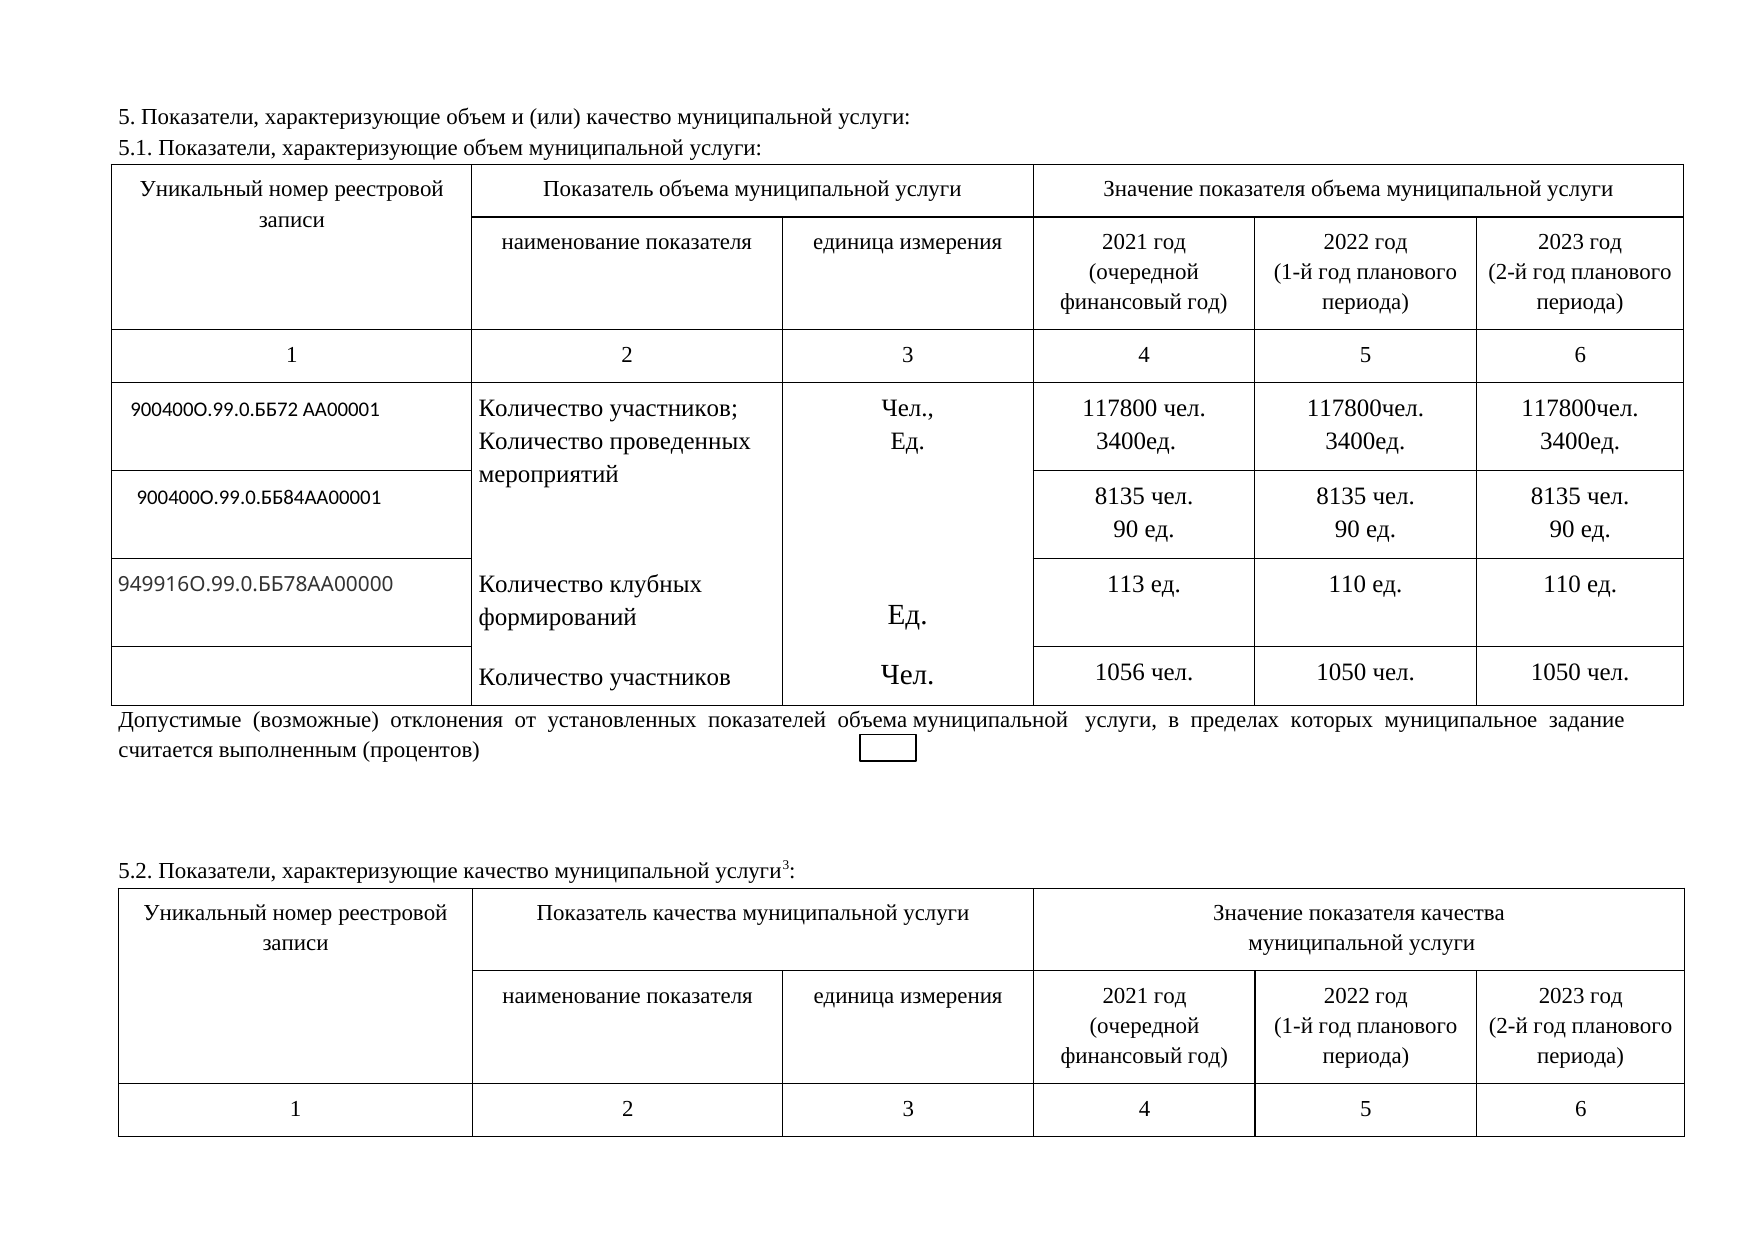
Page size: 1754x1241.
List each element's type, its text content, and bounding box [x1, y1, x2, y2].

table_cell 110 ед. [1255, 559, 1476, 646]
table_cell 1 [119, 1084, 472, 1136]
table_cell 2021 год (очередной финансовый год) [1034, 971, 1254, 1083]
table_cell Количество клубных формирований [472, 558, 782, 646]
table_cell 5 [1255, 330, 1476, 382]
table_cell наименование показателя [472, 218, 782, 329]
table_header Показатель объема муниципальной услуги [472, 165, 1033, 216]
table_cell 900400О.99.0.ББ84АА00001 [112, 471, 471, 558]
table_header Уникальный номер реестровой записи [119, 889, 472, 1083]
table_cell 8135 чел. 90 ед. [1255, 471, 1476, 558]
table_cell 3 [783, 1084, 1033, 1136]
table_cell 110 ед. [1477, 559, 1683, 646]
table_cell 2021 год (очередной финансовый год) [1034, 218, 1254, 329]
text 5.1. Показатели, характеризующие объем муниципальной услуги: [118, 134, 1683, 160]
table_cell 117800чел. 3400ед. [1255, 383, 1476, 470]
table_cell 2 [472, 330, 782, 382]
table_cell Ед. [783, 558, 1033, 646]
table_cell 2022 год (1-й год планового периода) [1256, 971, 1476, 1083]
table_cell 2022 год (1-й год планового периода) [1255, 218, 1476, 329]
table_header Значение показателя качества муниципальной услуги [1034, 889, 1684, 970]
table_header Значение показателя объема муниципальной услуги [1034, 165, 1683, 216]
table_cell Количество участников; Количество проведенных мероприятий [472, 383, 782, 558]
table_cell 1056 чел. [1034, 647, 1254, 705]
table_cell 8135 чел. 90 ед. [1034, 471, 1254, 558]
table_cell 113 ед. [1034, 559, 1254, 646]
table_cell 8135 чел. 90 ед. [1477, 471, 1683, 558]
table_cell 2 [473, 1084, 782, 1136]
table_cell [112, 647, 471, 705]
table_cell Чел. [783, 646, 1033, 705]
table_cell 900400О.99.0.ББ72 АА00001 [112, 383, 471, 470]
table_cell 1 [112, 330, 471, 382]
table_cell 2023 год (2-й год планового периода) [1477, 971, 1684, 1083]
table_cell 6 [1477, 1084, 1684, 1136]
table_cell 6 [1477, 330, 1683, 382]
table_cell 1050 чел. [1255, 647, 1476, 705]
table_cell наименование показателя [473, 971, 782, 1083]
table_cell 117800чел. 3400ед. [1477, 383, 1683, 470]
text 5. Показатели, характеризующие объем и (или) качество муниципальной услуги: [118, 103, 1683, 130]
text Допустимые (возможные) отклонения от установленных показателей объема муниципальной услуги, в пределах которых муниципальное задание считается выполненным (процентов) [118, 706, 1683, 763]
table_cell 3 [783, 330, 1033, 382]
table_cell Количество участников [472, 646, 782, 705]
table_cell единица измерения [783, 971, 1033, 1083]
text 5.2. Показатели, характеризующие качество муниципальной услуги3: [118, 857, 1683, 884]
table_cell 117800 чел. 3400ед. [1034, 383, 1254, 470]
table_cell 4 [1034, 330, 1254, 382]
table_cell 5 [1256, 1084, 1476, 1136]
table_cell 949916О.99.0.ББ78АА00000 [112, 559, 471, 646]
table_cell Чел., Ед. [783, 383, 1033, 558]
table_cell 1050 чел. [1477, 647, 1683, 705]
table_cell единица измерения [783, 218, 1033, 329]
table_cell 2023 год (2-й год планового периода) [1477, 218, 1683, 329]
table_header Уникальный номер реестровой записи [112, 165, 471, 329]
table_cell 4 [1034, 1084, 1254, 1136]
table_header Показатель качества муниципальной услуги [473, 889, 1033, 970]
